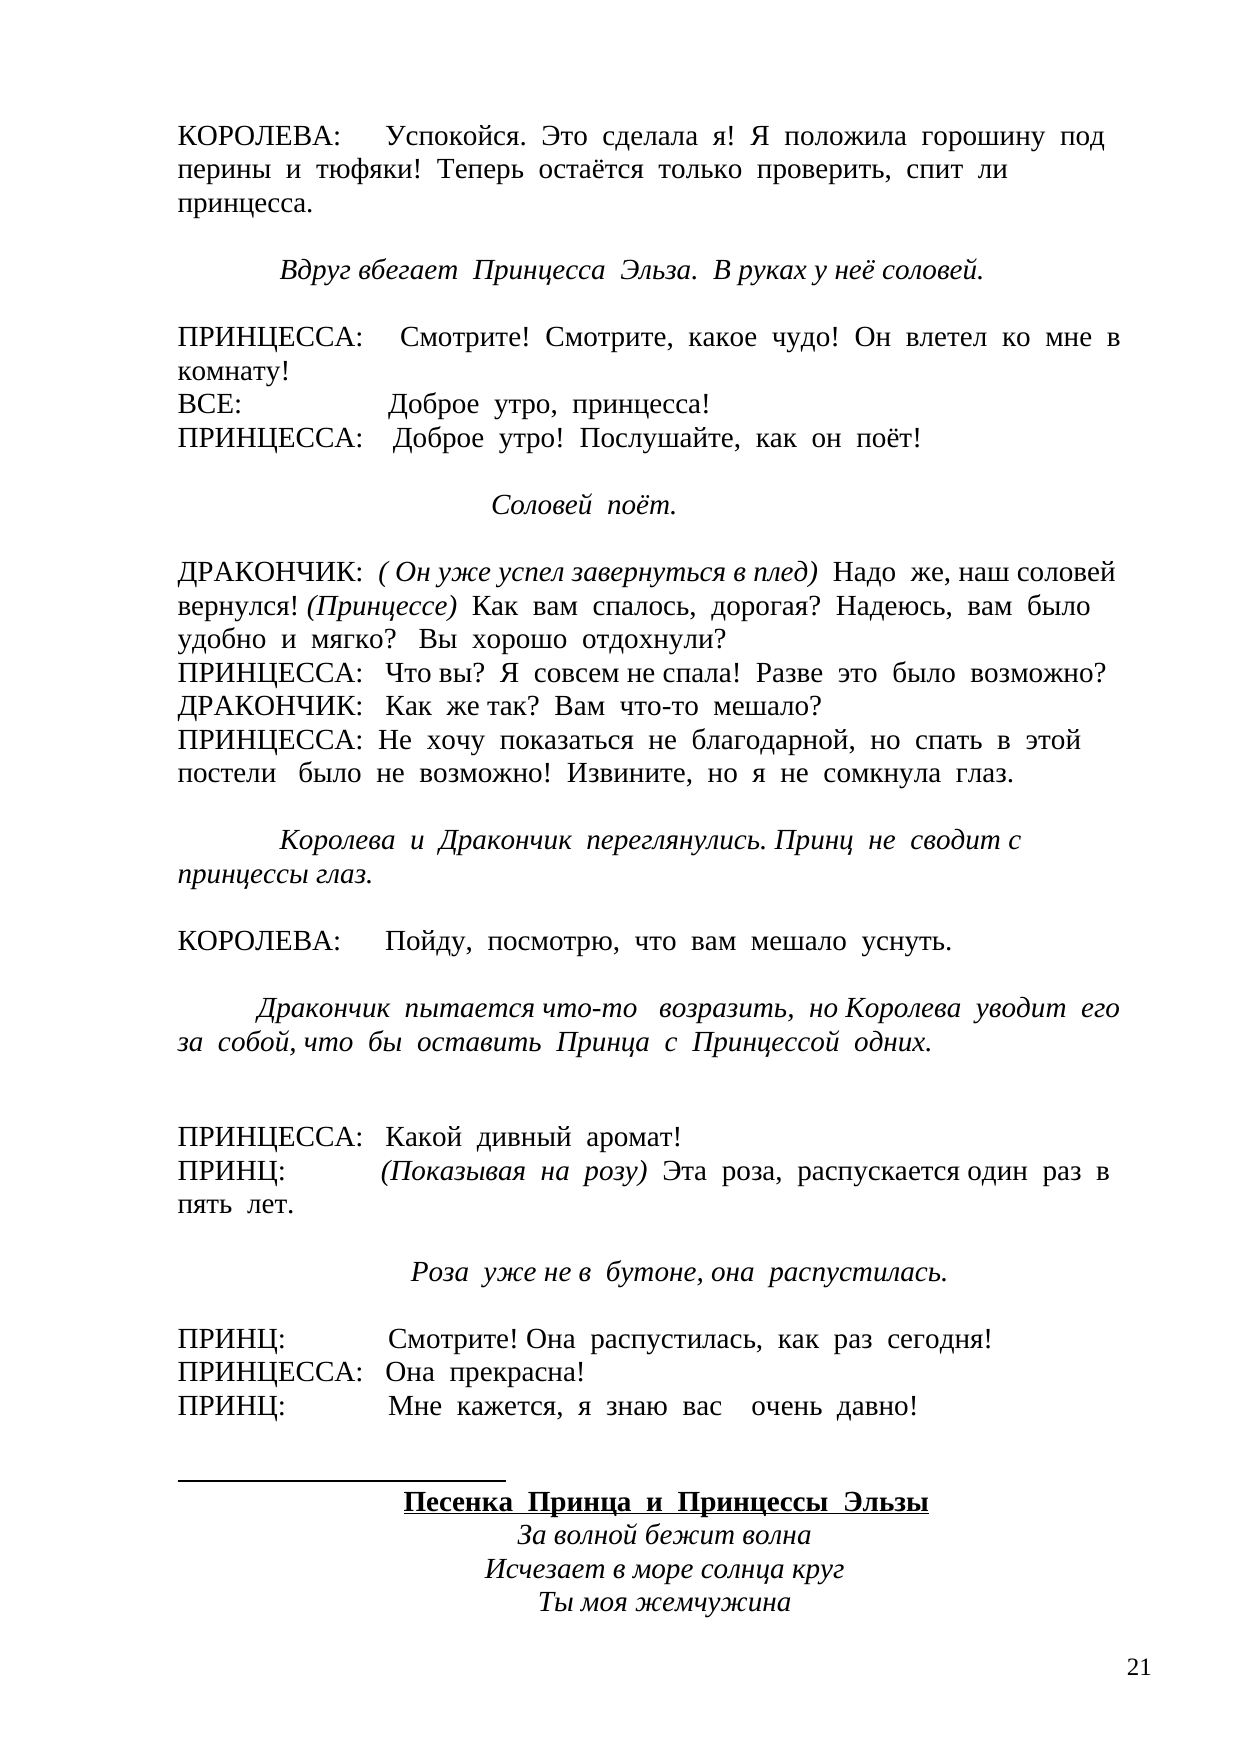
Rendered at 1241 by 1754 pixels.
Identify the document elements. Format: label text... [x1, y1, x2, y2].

text ПРИНЦЕССА: Смотрите! Смотрите, какое чудо! Он влетел ко мне в комнату! [177, 319, 1152, 386]
text КОРОЛЕВА: Успокойся. Это сделала я! Я положила горошину под перины и тюфяки! Теперь остаётся только проверить, спит ли принцесса. [177, 118, 1152, 219]
text ДРАКОНЧИК: Как же так? Вам что-то мешало? [177, 688, 1152, 722]
text Ты моя жемчужина [177, 1584, 1152, 1618]
text Вдруг вбегает Принцесса Эльза. В руках у неё соловей. [177, 252, 1152, 286]
text ДРАКОНЧИК: ( Он уже успел завернуться в плед) Надо же, наш соловей вернулся! (Принцессе) Как вам спалось, дорогая? Надеюсь, вам было удобно и мягко? Вы хорошо отдохнули? [177, 554, 1152, 655]
text ПРИНЦЕССА: Не хочу показаться не благодарной, но спать в этой постели было не возможно! Извините, но я не сомкнула глаз. [177, 722, 1152, 789]
text ПРИНЦ: Смотрите! Она распустилась, как раз сегодня! [177, 1321, 1152, 1354]
text ПРИНЦЕССА: Она прекрасна! [177, 1354, 1152, 1388]
text Соловей поёт. [177, 487, 1152, 521]
text Исчезает в море солнца круг [177, 1551, 1152, 1584]
text ВСЕ: Доброе утро, принцесса! [177, 386, 1152, 420]
text За волной бежит волна [177, 1517, 1152, 1551]
text ПРИНЦ: (Показывая на розу) Эта роза, распускается один раз в пять лет. [177, 1153, 1152, 1220]
text Королева и Дракончик переглянулись. Принц не сводит с принцессы глаз. [177, 822, 1152, 889]
text КОРОЛЕВА: Пойду, посмотрю, что вам мешало уснуть. [177, 923, 1152, 957]
text ПРИНЦЕССА: Что вы? Я совсем не спала! Разве это было возможно? [177, 655, 1152, 688]
text Роза уже не в бутоне, она распустилась. [177, 1254, 1152, 1287]
text ПРИНЦ: Мне кажется, я знаю вас очень давно! [177, 1388, 1152, 1421]
text ПРИНЦЕССА: Доброе утро! Послушайте, как он поёт! [177, 420, 1152, 453]
text Дракончик пытается что-то возразить, но Королева уводит его за собой, что бы оставить Принца с Принцессой одних. [177, 990, 1152, 1057]
text ПРИНЦЕССА: Какой дивный аромат! [177, 1119, 1152, 1153]
text Песенка Принца и Принцессы Эльзы [177, 1484, 1152, 1517]
